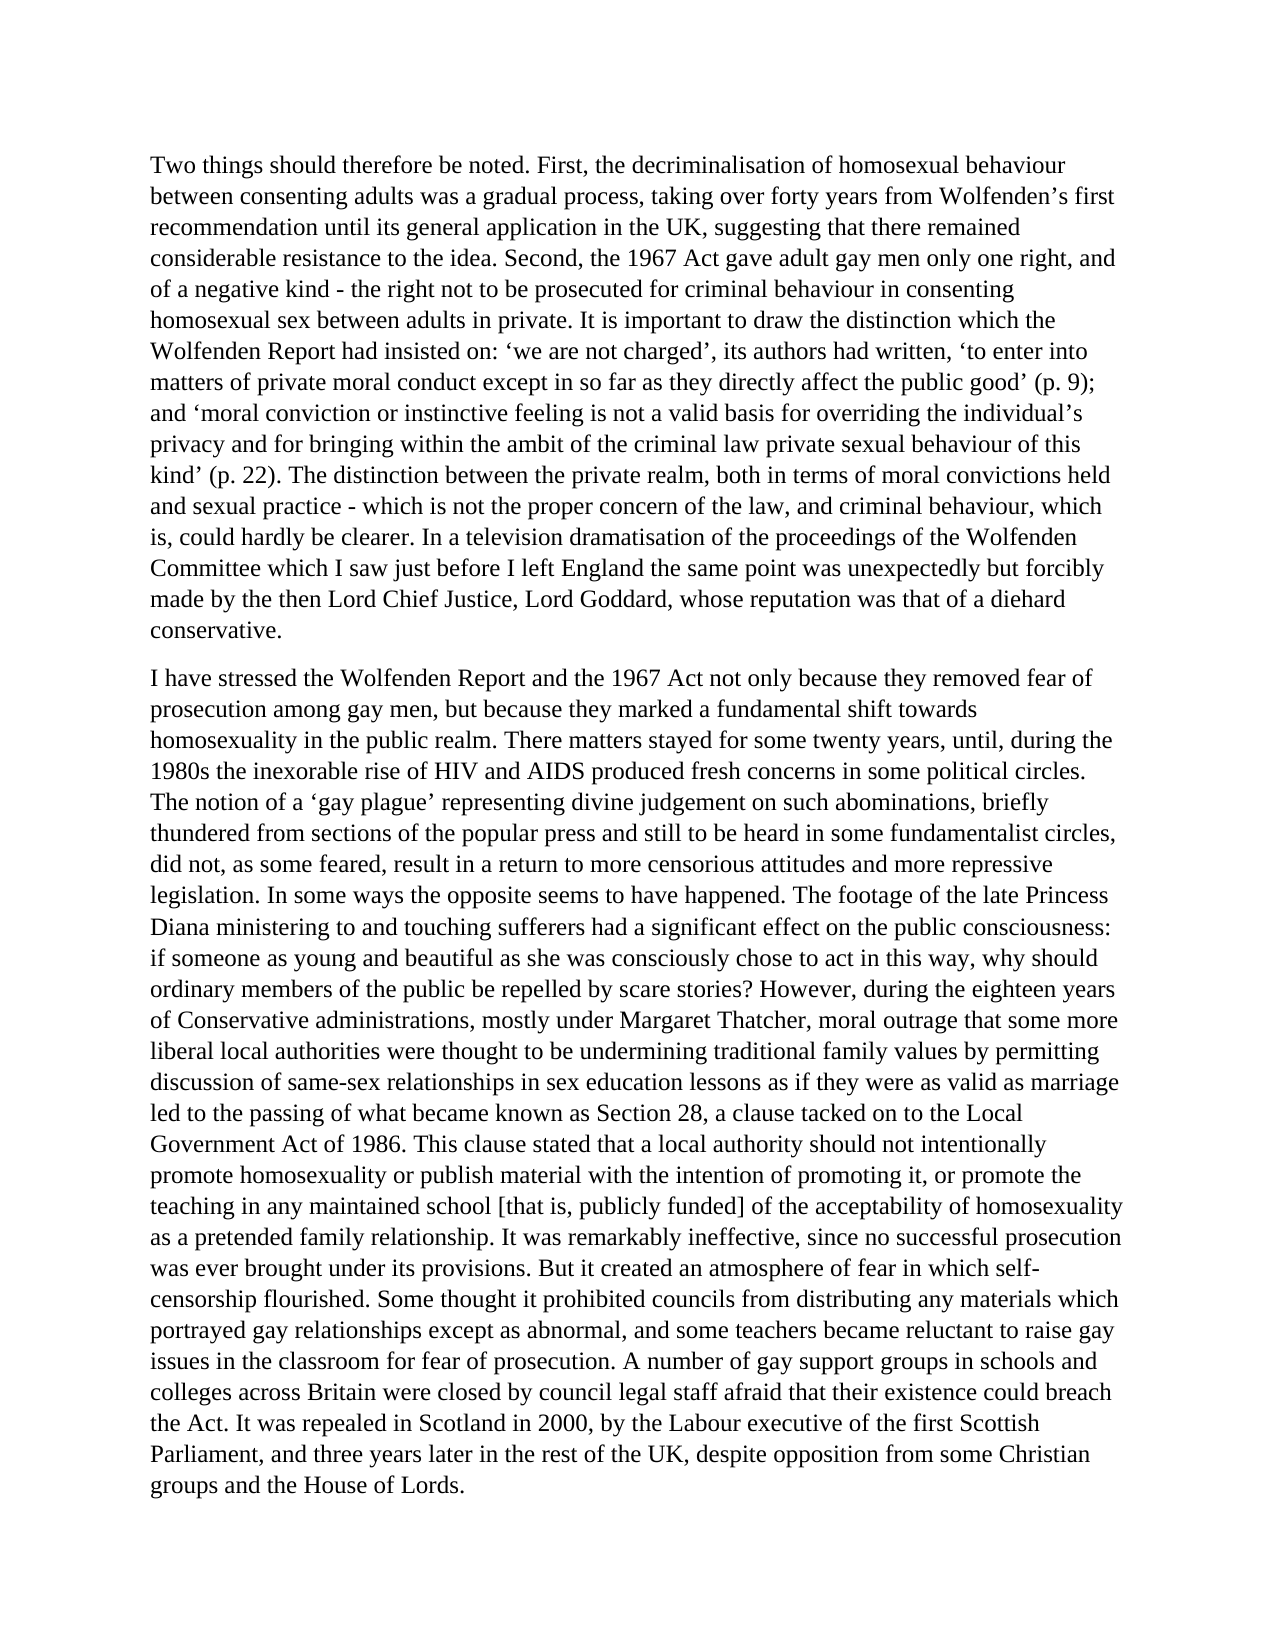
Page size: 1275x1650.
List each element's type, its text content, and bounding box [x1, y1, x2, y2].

text Two things should therefore be noted. First, the decriminalisation of homosexual behaviour between consenting adults was a gradual process, taking over forty years from Wolfenden’s first recommendation until its general application in the UK, suggesting that there remained considerable resistance to the idea. Second, the 1967 Act gave adult gay men only one right, and of a negative kind - the right not to be prosecuted for criminal behaviour in consenting homosexual sex between adults in private. It is important to draw the distinction which the Wolfenden Report had insisted on: ‘we are not charged’, its authors had written, ‘to enter into matters of private moral conduct except in so far as they directly affect the public good’ (p. 9); and ‘moral conviction or instinctive feeling is not a valid basis for overriding the individual’s privacy and for bringing within the ambit of the criminal law private sexual behaviour of this kind’ (p. 22). The distinction between the private realm, both in terms of moral convictions held and sexual practice - which is not the proper concern of the law, and criminal behaviour, which is, could hardly be clearer. In a television dramatisation of the proceedings of the Wolfenden Committee which I saw just before I left England the same point was unexpectedly but forcibly made by the then Lord Chief Justice, Lord Goddard, whose reputation was that of a diehard conservative. [150, 150, 1125, 644]
text I have stressed the Wolfenden Report and the 1967 Act not only because they removed fear of prosecution among gay men, but because they marked a fundamental shift towards homosexuality in the public realm. There matters stayed for some twenty years, until, during the 1980s the inexorable rise of HIV and AIDS produced fresh concerns in some political circles. The notion of a ‘gay plague’ representing divine judgement on such abominations, briefly thundered from sections of the popular press and still to be heard in some fundamentalist circles, did not, as some feared, result in a return to more censorious attitudes and more repressive legislation. In some ways the opposite seems to have happened. The footage of the late Princess Diana ministering to and touching sufferers had a significant effect on the public consciousness: if someone as young and beautiful as she was consciously chose to act in this way, why should ordinary members of the public be repelled by scare stories? However, during the eighteen years of Conservative administrations, mostly under Margaret Thatcher, moral outrage that some more liberal local authorities were thought to be undermining traditional family values by permitting discussion of same-sex relationships in sex education lessons as if they were as valid as marriage led to the passing of what became known as Section 28, a clause tacked on to the Local Government Act of 1986. This clause stated that a local authority should not intentionally promote homosexuality or publish material with the intention of promoting it, or promote the teaching in any maintained school [that is, publicly funded] of the acceptability of homosexuality as a pretended family relationship. It was remarkably ineffective, since no successful prosecution was ever brought under its provisions. But it created an atmosphere of fear in which self-censorship flourished. Some thought it prohibited councils from distributing any materials which portrayed gay relationships except as abnormal, and some teachers became reluctant to raise gay issues in the classroom for fear of prosecution. A number of gay support groups in schools and colleges across Britain were closed by council legal staff afraid that their existence could breach the Act. It was repealed in Scotland in 2000, by the Labour executive of the first Scottish Parliament, and three years later in the rest of the UK, despite opposition from some Christian groups and the House of Lords. [150, 663, 1125, 1499]
